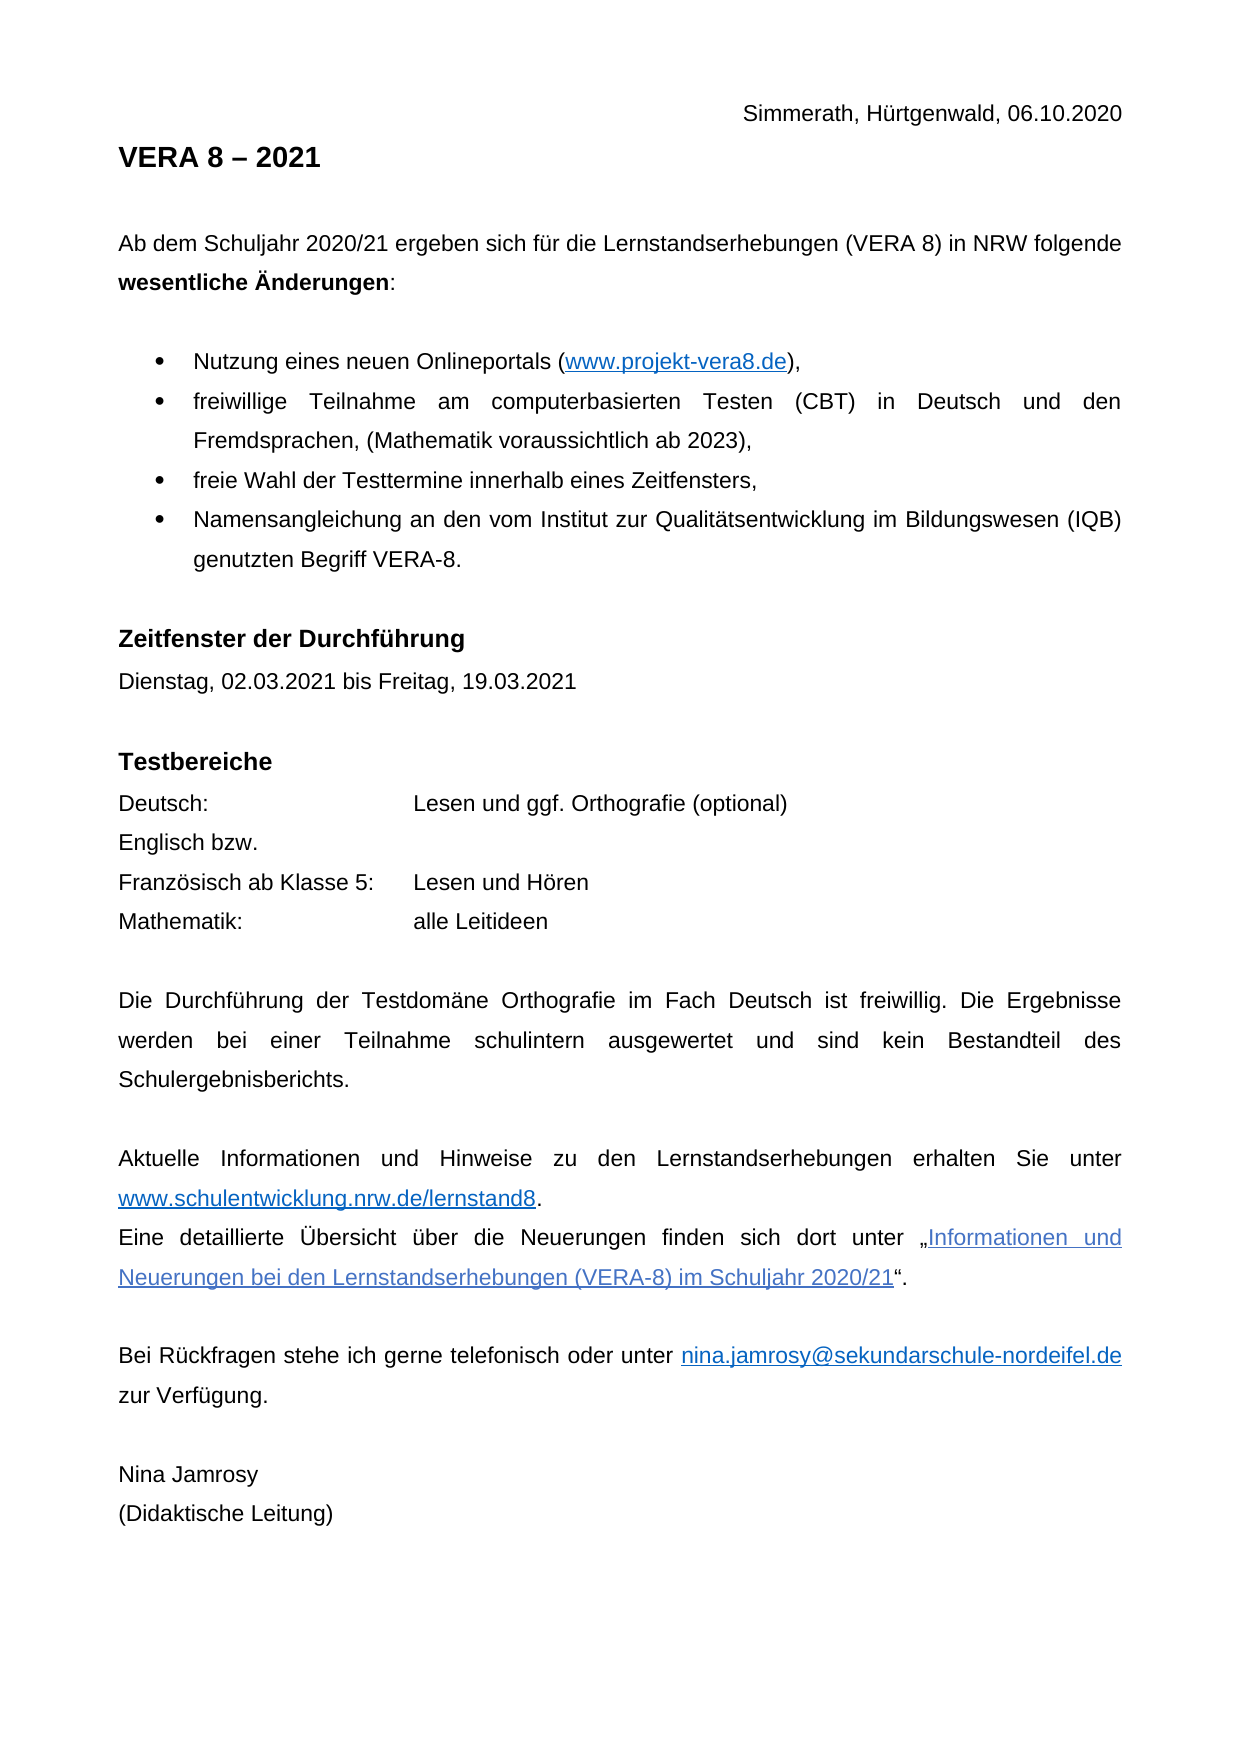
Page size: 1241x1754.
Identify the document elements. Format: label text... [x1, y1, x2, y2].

text Dienstag, 02.03.2021 bis Freitag, 19.03.2021 [118, 668, 1122, 694]
text Die Durchführung der Testdomäne Orthografie im Fach Deutsch ist freiwillig. Die Ergebnisse werden bei einer Teilnahme schulintern ausgewertet und sind kein Bestandteil des Schulergebnisberichts. [118, 987, 1122, 1092]
list Namensangleichung an den vom Institut zur Qualitätsentwicklung im Bildungswesen (IQB) genutzten Begriff VERA-8. [156, 506, 1122, 572]
text Ab dem Schuljahr 2020/21 ergeben sich für die Lernstandserhebungen (VERA 8) in NRW folgende wesentliche Änderungen: [118, 230, 1122, 296]
text (Didaktische Leitung) [118, 1500, 1122, 1527]
text Mathematik: alle Leitideen [118, 908, 1122, 934]
text Nina Jamrosy [118, 1461, 1122, 1487]
text VERA 8 – 2021 [118, 140, 1122, 173]
list freiwillige Teilnahme am computerbasierten Testen (CBT) in Deutsch und den Fremdsprachen, (Mathematik voraussichtlich ab 2023), [156, 388, 1122, 453]
text Bei Rückfragen stehe ich gerne telefonisch oder unter nina.jamrosy@sekundarschule-nordeifel.de zur Verfügung. [118, 1342, 1122, 1408]
text Französisch ab Klasse 5: Lesen und Hören [118, 869, 1122, 895]
list Nutzung eines neuen Onlineportals (www.projekt-vera8.de), [156, 348, 1122, 374]
text Deutsch: Lesen und ggf. Orthografie (optional) [118, 790, 1122, 816]
text Simmerath, Hürtgenwald, 06.10.2020 [118, 100, 1122, 127]
text Eine detaillierte Übersicht über die Neuerungen finden sich dort unter „Informationen und Neuerungen bei den Lernstandserhebungen (VERA-8) im Schuljahr 2020/21“. [118, 1224, 1122, 1290]
text Zeitfenster der Durchführung [118, 624, 1122, 653]
text Englisch bzw. [118, 829, 1122, 856]
list freie Wahl der Testtermine innerhalb eines Zeitfensters, [156, 467, 1122, 493]
text Testbereiche [118, 747, 1122, 775]
text Aktuelle Informationen und Hinweise zu den Lernstandserhebungen erhalten Sie unter www.schulentwicklung.nrw.de/lernstand8. [118, 1145, 1122, 1211]
